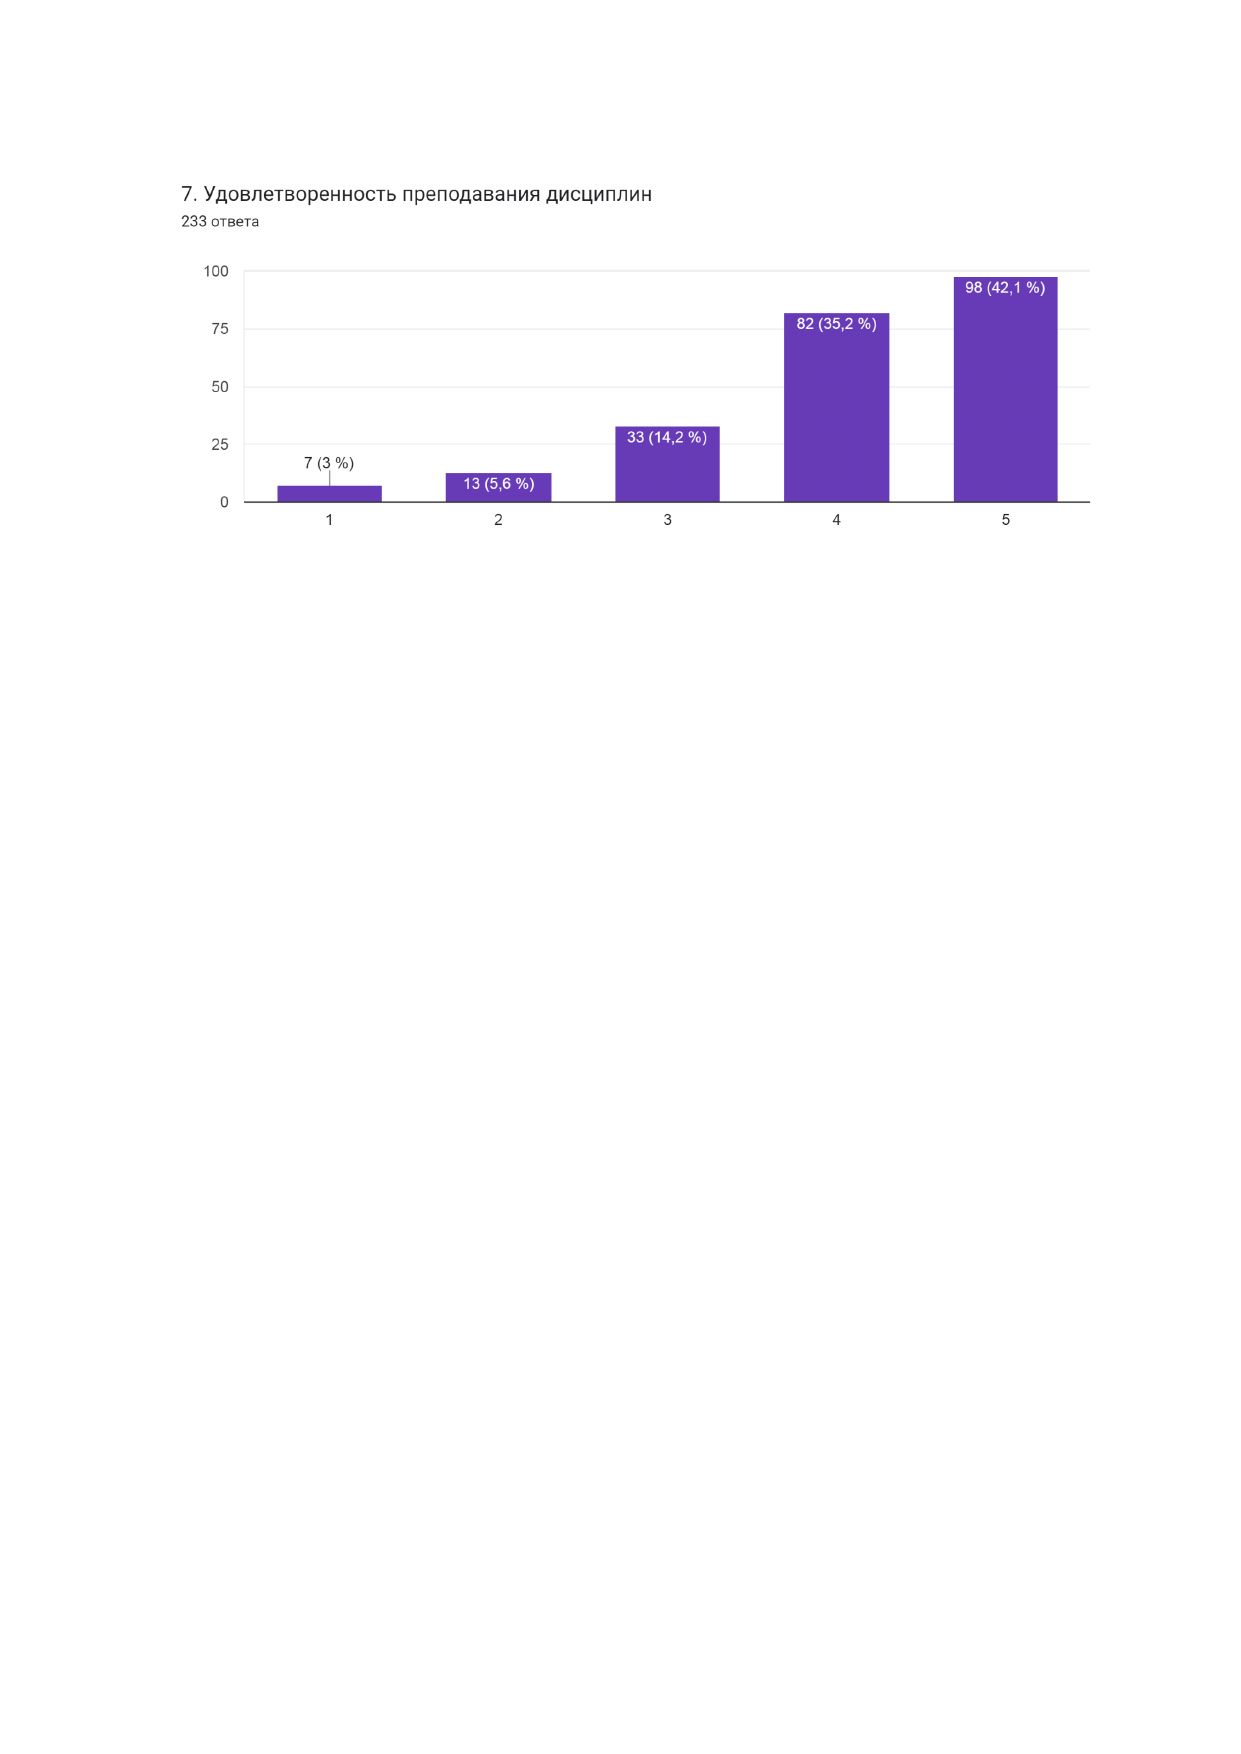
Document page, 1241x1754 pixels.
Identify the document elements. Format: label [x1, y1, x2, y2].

picture [150, 150, 1091, 598]
